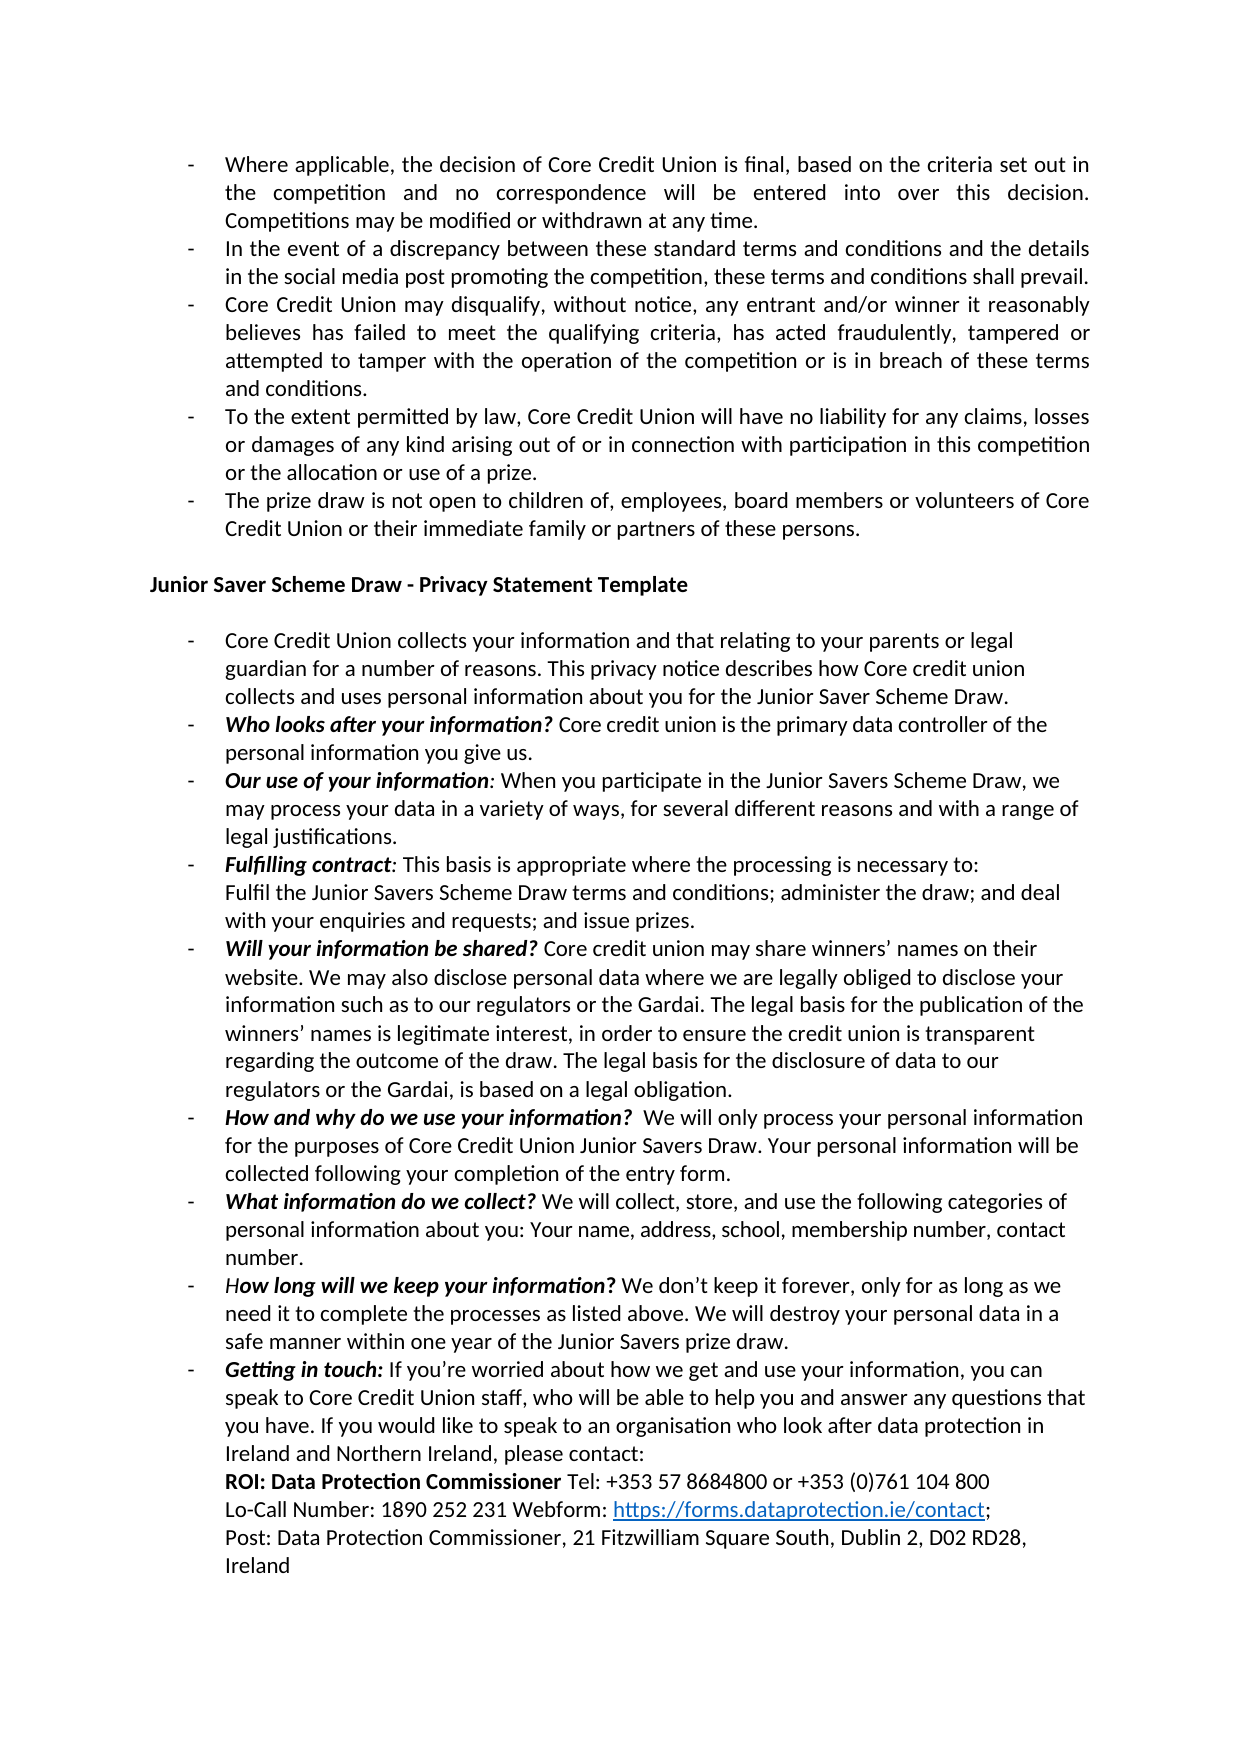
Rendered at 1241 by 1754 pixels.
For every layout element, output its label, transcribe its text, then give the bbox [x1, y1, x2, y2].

list Our use of your information: When you participate in the Junior Savers Scheme Draw, we may process your data in a variety of ways, for several different reasons and with a range of legal justifications. [187, 766, 1090, 851]
list Where applicable, the decision of Core Credit Union is final, based on the criteria set out in the competition and no correspondence will be entered into over this decision. Competitions may be modified or withdrawn at any time. [187, 150, 1090, 234]
text Lo-Call Number: 1890 252 231 Webform: https://forms.dataprotection.ie/contact; [225, 1495, 1090, 1523]
list Getting in touch: If you’re worried about how we get and use your information, you can speak to Core Credit Union staff, who will be able to help you and answer any questions that you have. If you would like to speak to an organisation who look after data protection in Ireland and Northern Ireland, please contact: [187, 1355, 1090, 1467]
list The prize draw is not open to children of, employees, board members or volunteers of Core Credit Union or their immediate family or partners of these persons. [187, 486, 1090, 542]
list Who looks after your information? Core credit union is the primary data controller of the personal information you give us. [187, 710, 1090, 766]
list Core Credit Union collects your information and that relating to your parents or legal guardian for a number of reasons. This privacy notice describes how Core credit union collects and uses personal information about you for the Junior Saver Scheme Draw. [187, 626, 1090, 710]
text Junior Saver Scheme Draw - Privacy Statement Template [150, 570, 1090, 598]
list Will your information be shared? Core credit union may share winners’ names on their website. We may also disclose personal data where we are legally obliged to disclose your information such as to our regulators or the Gardai. The legal basis for the publication of the winners’ names is legitimate interest, in order to ensure the credit union is transparent regarding the outcome of the draw. The legal basis for the disclosure of data to our regulators or the Gardai, is based on a legal obligation. [187, 934, 1090, 1103]
text ROI: Data Protection Commissioner Tel: +353 57 8684800 or +353 (0)761 104 800 [225, 1467, 1090, 1495]
list How and why do we use your information? We will only process your personal information for the purposes of Core Credit Union Junior Savers Draw. Your personal information will be collected following your completion of the entry form. [187, 1103, 1090, 1187]
list Fulfilling contract: This basis is appropriate where the processing is necessary to: [187, 851, 1090, 878]
list How long will we keep your information? We don’t keep it forever, only for as long as we need it to complete the processes as listed above. We will destroy your personal data in a safe manner within one year of the Junior Savers prize draw. [187, 1271, 1090, 1355]
list In the event of a discrepancy between these standard terms and conditions and the details in the social media post promoting the competition, these terms and conditions shall prevail. [187, 234, 1090, 290]
list What information do we collect? We will collect, store, and use the following categories of personal information about you: Your name, address, school, membership number, contact number. [187, 1187, 1090, 1271]
text Fulfil the Junior Savers Scheme Draw terms and conditions; administer the draw; and deal with your enquiries and requests; and issue prizes. [225, 878, 1090, 934]
list To the extent permitted by law, Core Credit Union will have no liability for any claims, losses or damages of any kind arising out of or in connection with participation in this competition or the allocation or use of a prize. [187, 402, 1090, 486]
text Post: Data Protection Commissioner, 21 Fitzwilliam Square South, Dublin 2, D02 RD28, Ireland [225, 1523, 1090, 1579]
list Core Credit Union may disqualify, without notice, any entrant and/or winner it reasonably believes has failed to meet the qualifying criteria, has acted fraudulently, tampered or attempted to tamper with the operation of the competition or is in breach of these terms and conditions. [187, 290, 1090, 402]
